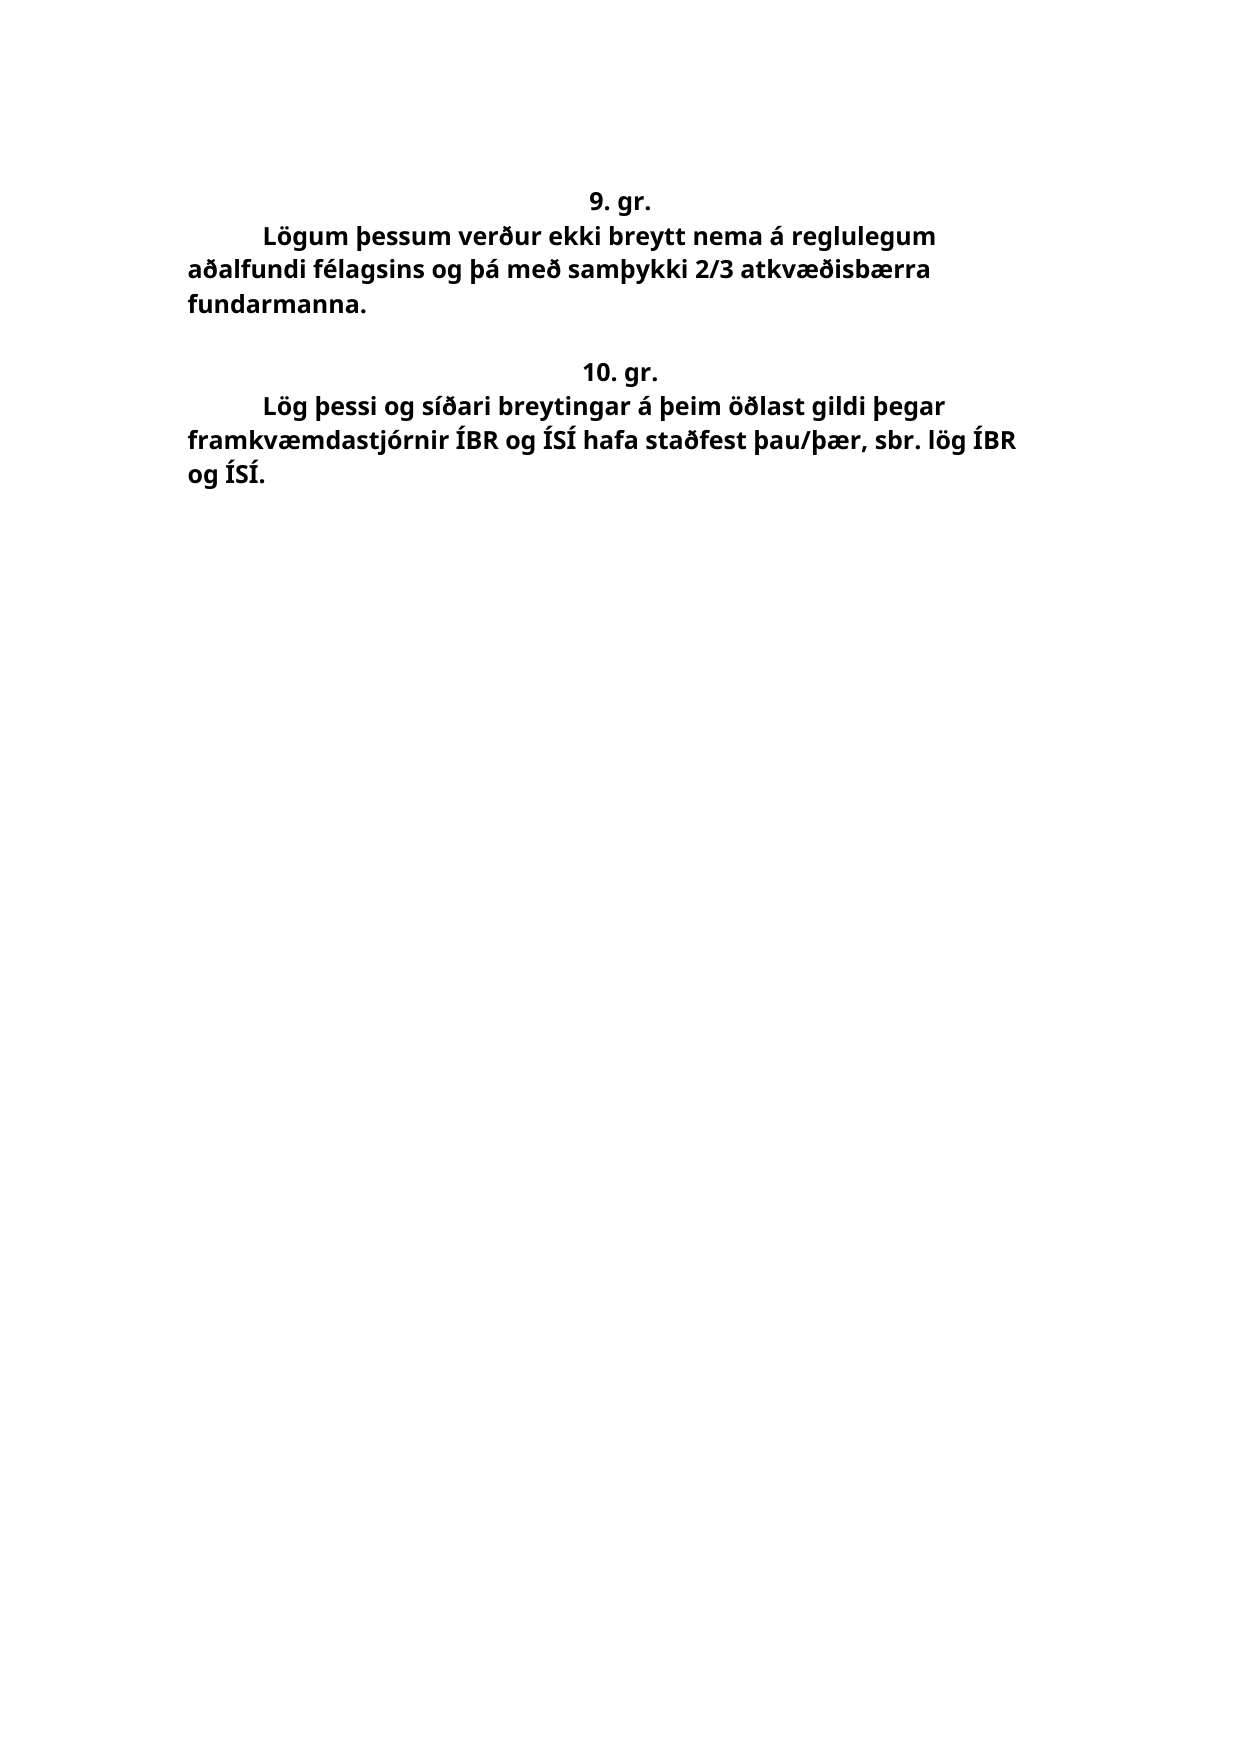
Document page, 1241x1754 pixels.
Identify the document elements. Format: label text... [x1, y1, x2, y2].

text Lögum þessum verður ekki breytt nema á reglulegum aðalfundi félagsins og þá með samþykki 2/3 atkvæðisbærra fundarmanna. [187, 218, 1053, 320]
text 9. gr. [187, 184, 1053, 218]
text Lög þessi og síðari breytingar á þeim öðlast gildi þegar framkvæmdastjórnir ÍBR og ÍSÍ hafa staðfest þau/þær, sbr. lög ÍBR og ÍSÍ. [187, 388, 1053, 491]
text 10. gr. [187, 354, 1053, 388]
